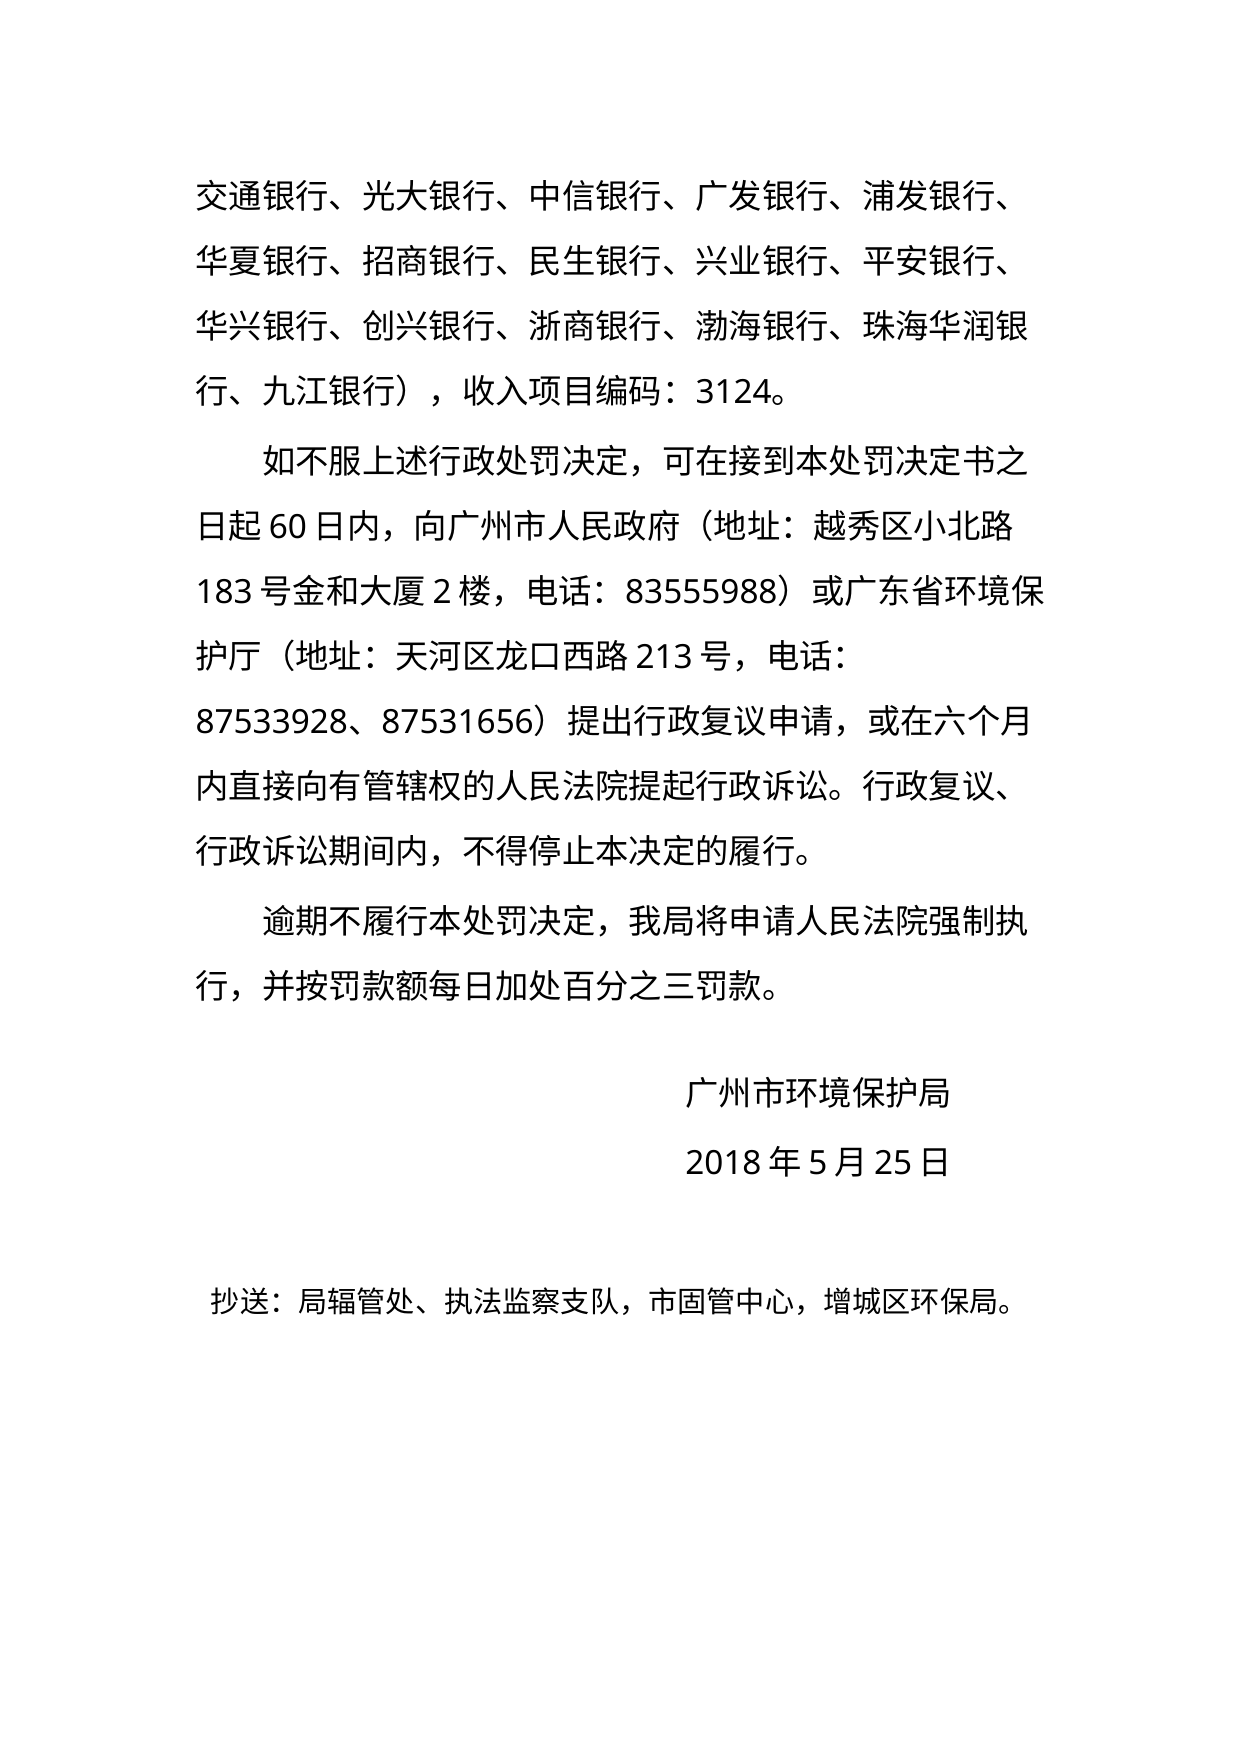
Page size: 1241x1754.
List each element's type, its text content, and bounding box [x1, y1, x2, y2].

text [195, 162, 1045, 422]
text 2018年5月25日 [195, 1128, 952, 1193]
text 逾期不履行本处罚决定，我局将申请人民法院强制执行，并按罚款额每日加处百分之三罚款。 [195, 886, 1045, 1016]
text 广州市环境保护局 [195, 1058, 952, 1123]
text 如不服上述行政处罚决定，可在接到本处罚决定书之日起60日内，向广州市人民政府（地址：越秀区小北路183号金和大厦2楼，电话：83555988）或广东省环境保护厅（地址：天河区龙口西路213号，电话：87533928、87531656）提出行政复议申请，或在六个月内直接向有管辖权的人民法院提起行政诉讼。行政复议、行政诉讼期间内，不得停止本决定的履行。 [195, 427, 1045, 882]
text 抄送：局辐管处、执法监察支队，市固管中心，增城区环保局。 [195, 1267, 1045, 1332]
